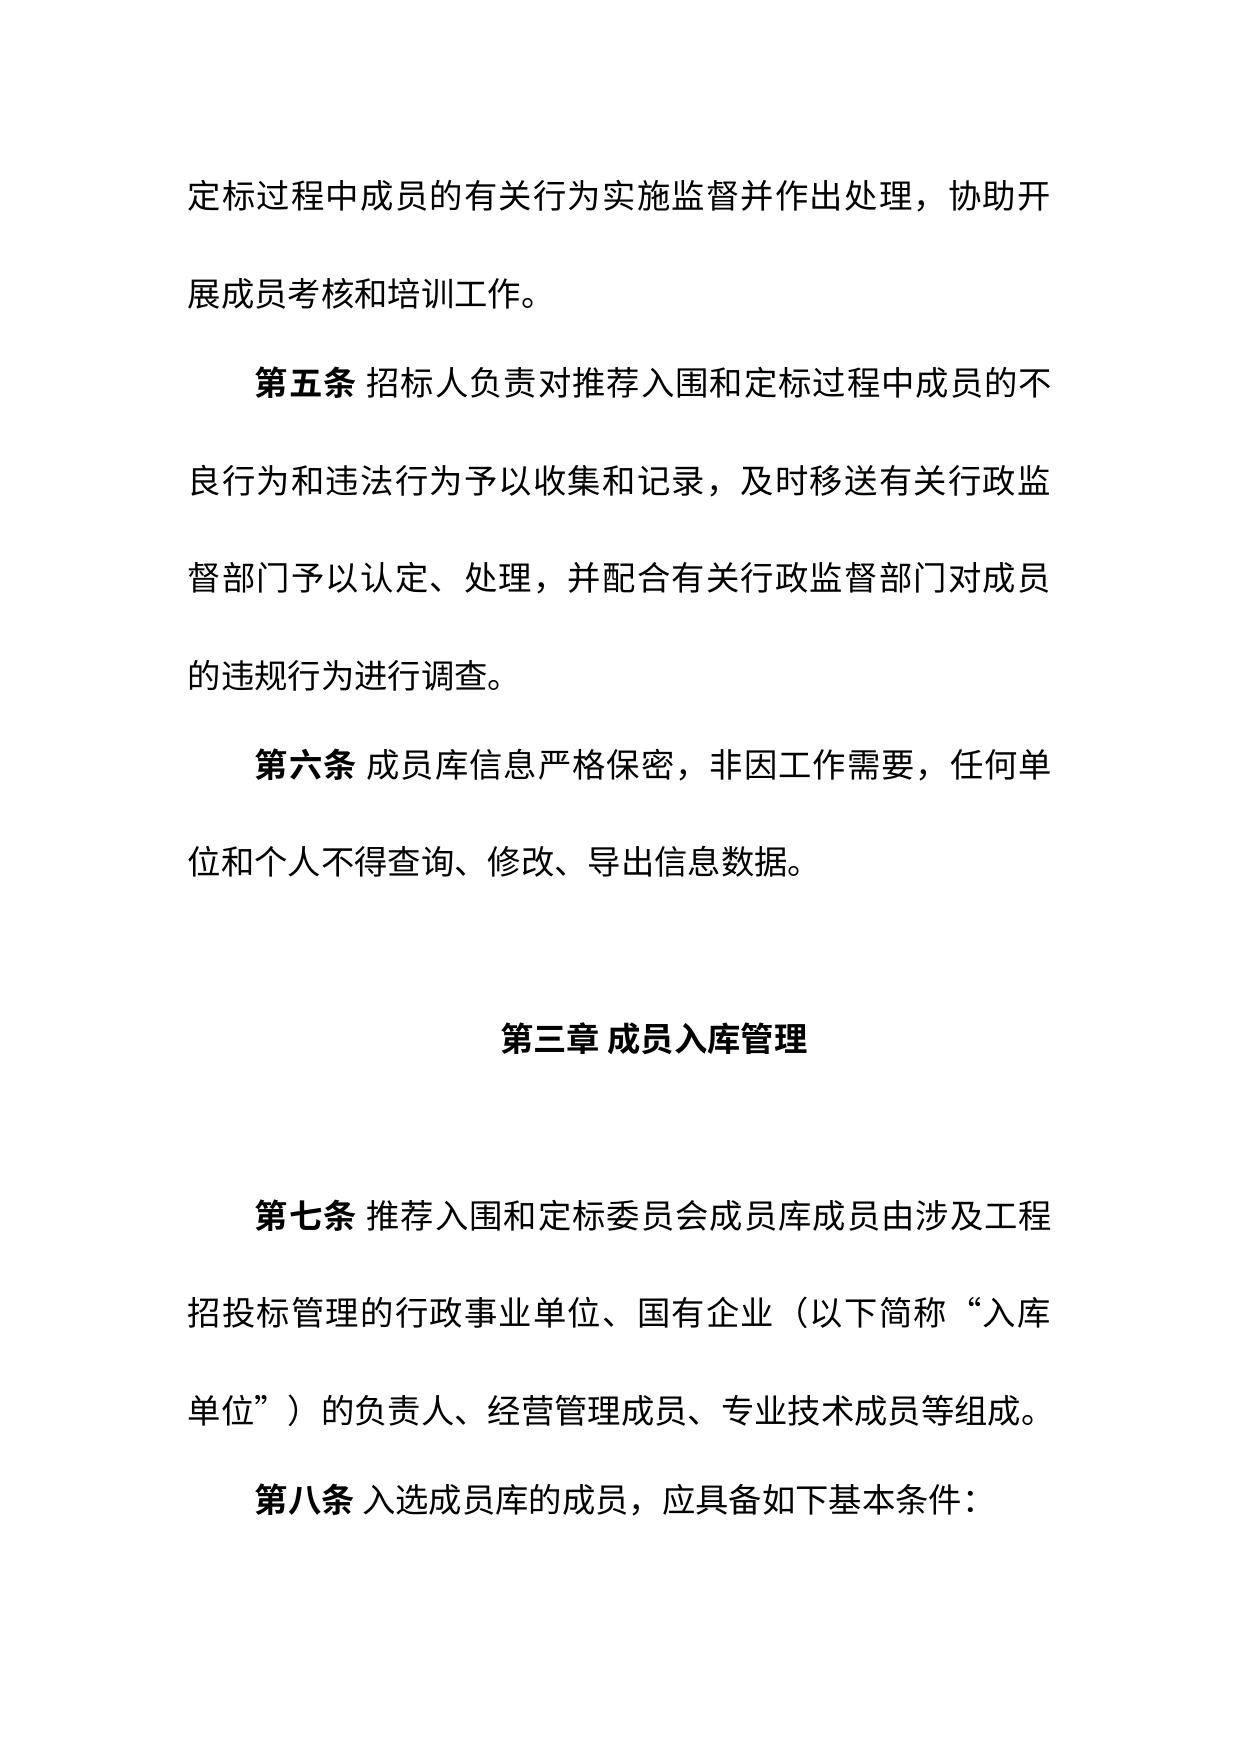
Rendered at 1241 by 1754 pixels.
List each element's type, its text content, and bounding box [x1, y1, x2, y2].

text 第三章 成员入库管理 [187, 1004, 1053, 1069]
text 第五条 招标人负责对推荐入围和定标过程中成员的不良行为和违法行为予以收集和记录，及时移送有关行政监督部门予以认定、处理，并配合有关行政监督部门对成员的违规行为进行调查。 [187, 348, 1053, 706]
text 第八条 入选成员库的成员，应具备如下基本条件： [187, 1465, 1053, 1530]
text 第六条 成员库信息严格保密，非因工作需要，任何单位和个人不得查询、修改、导出信息数据。 [187, 730, 1053, 893]
text 第七条 推荐入围和定标委员会成员库成员由涉及工程招投标管理的行政事业单位、国有企业（以下简称“入库单位”）的负责人、经营管理成员、专业技术成员等组成。 [187, 1181, 1053, 1441]
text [187, 162, 1053, 324]
